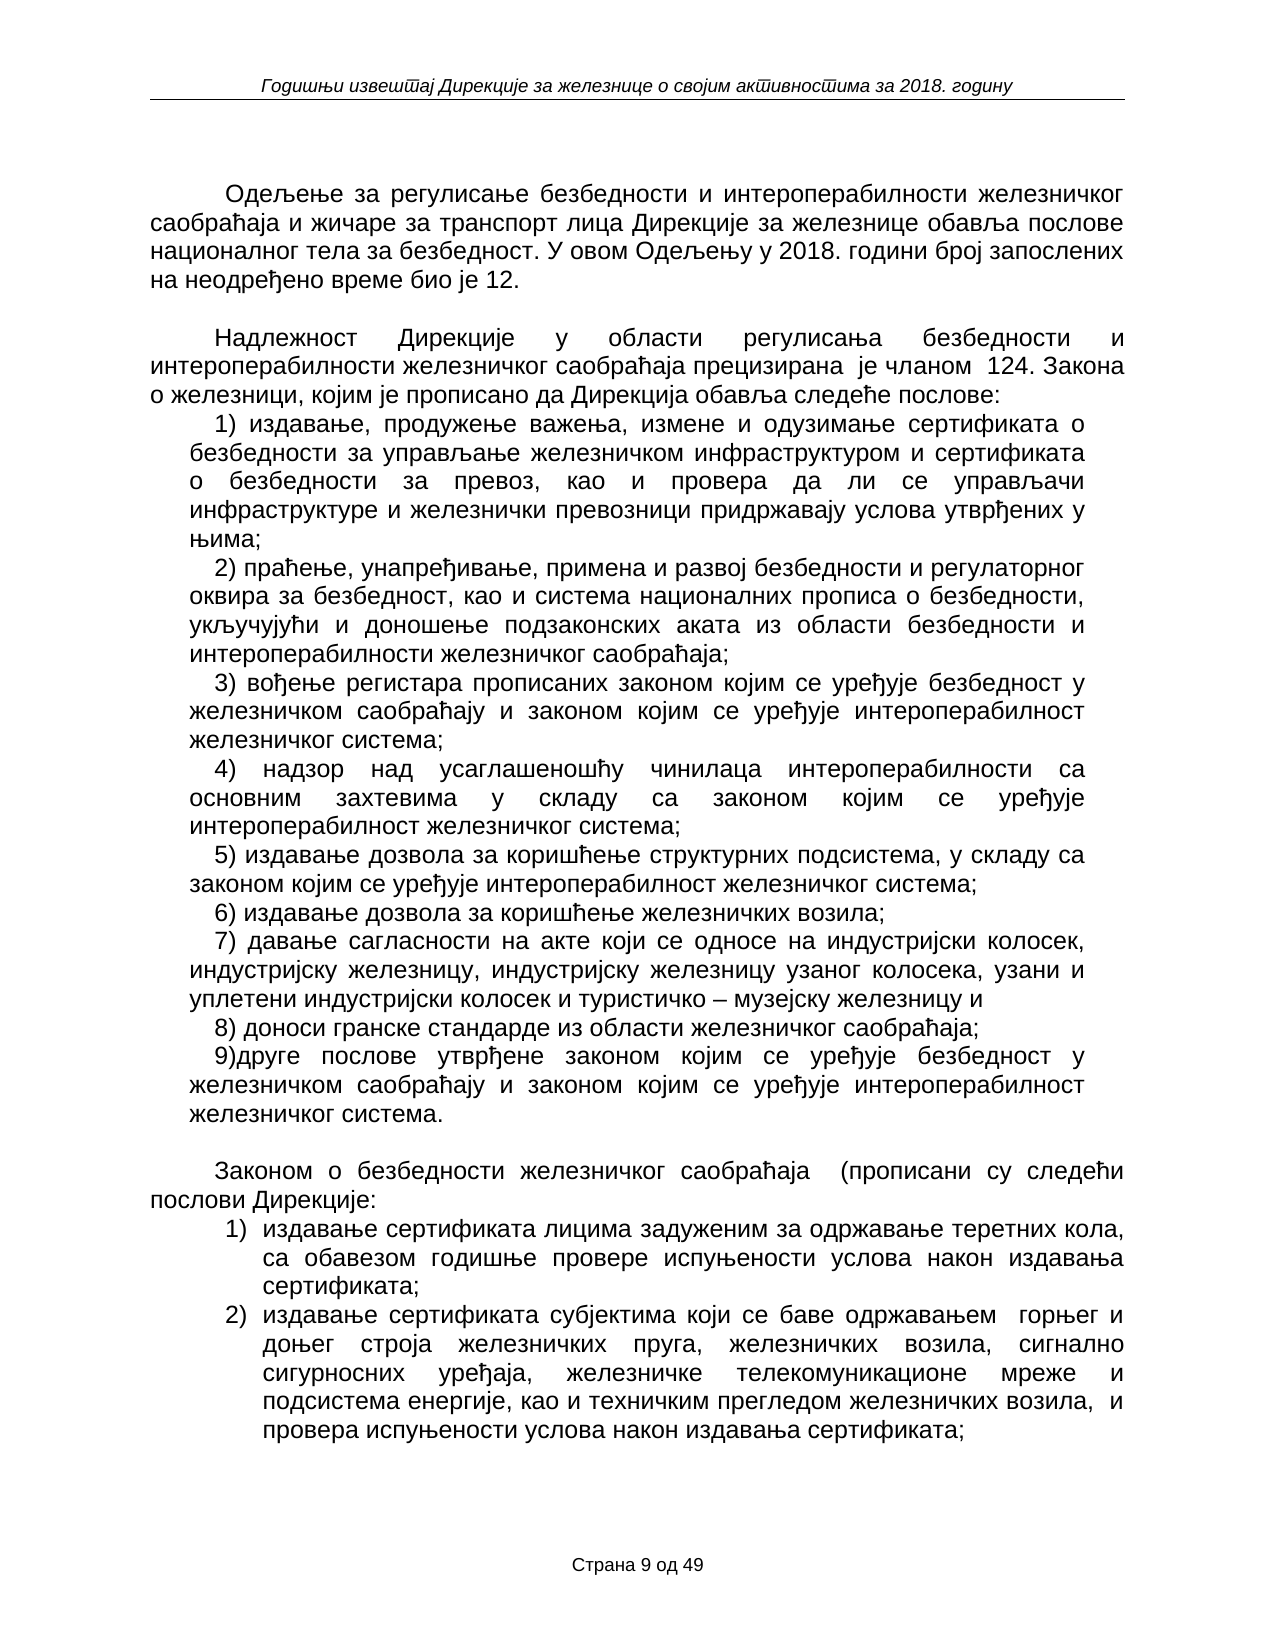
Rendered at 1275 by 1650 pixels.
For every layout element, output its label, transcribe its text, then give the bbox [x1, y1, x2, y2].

text 1) издавање, продужење важења, измене и одузимање сертификата о безбедности за управљање железничком инфраструктуром и сертификата о безбедности за превоз, као и провера да ли се управљачи инфраструктуре и железнички превозници придржавају услова утврђених у њима; [189, 409, 1086, 552]
text 3) вођење регистара прописаних законом којим се уређује безбедност у железничком саобраћају и законом којим се уређује интероперабилност железничког система; [189, 667, 1086, 754]
text Одељење за регулисање безбедности и интероперабилности железничког саобраћаја и жичаре за транспорт лица Дирекције за железнице обавља послове националног тела за безбедност. У овом Одељењу у 2018. години број запослених на неодређено време био је 12. [150, 179, 1125, 294]
text 9)друге послове утврђене законом којим се уређује безбедност у железничком саобраћају и законом којим се уређује интероперабилност железничког система. [189, 1041, 1086, 1127]
text 7) давање сагласности на акте који се односе на индустријски колосек, индустријску железницу, индустријску железницу узаног колосека, узани и уплетени индустријски колосек и туристичко – музејску железницу и [189, 926, 1086, 1012]
text 8) доноси гранске стандарде из области железничког саобраћаја; [189, 1012, 1086, 1041]
text Законом о безбедности железничког саобраћаја (прописани су следећи послови Дирекције: [150, 1156, 1125, 1214]
text 6) издавање дозвола за коришћење железничких возила; [189, 897, 1086, 926]
text 5) издавање дозвола за коришћење структурних подсистема, у складу са законом којим се уређује интероперабилност железничког система; [189, 840, 1086, 897]
text Надлежност Дирекције у области рeгулисaњa бeзбeднoсти и интeрoпeрaбилнoсти жeлeзничкoг сaoбрaћaja прецизирана је члaном 124. Закона о железници, којим је прописано да Дирекција обавља следеће послове: [150, 322, 1125, 409]
list издавање сертификата лицима задуженим за одржавање теретних кола, са обавезом годишње провере испуњености услова након издавања сертификата; [225, 1214, 1125, 1300]
text 2) праћење, унапређивање, примена и развој безбедности и регулаторног оквира за безбедност, као и система националних прописа о безбедности, укључујући и доношење подзаконских аката из области безбедности и интероперабилности железничког саобраћаја; [189, 552, 1086, 667]
text 4) надзор над усаглашеношћу чинилаца интероперабилности са основним захтевима у складу са законом којим се уређује интероперабилност железничког система; [189, 754, 1086, 840]
list издавање сертификата субјектима који се баве одржавањем горњег и доњег строја железничких пруга, железничких возила, сигнално сигурносних уређаја, железничке телекомуникационе мреже и подсистема енергије, као и техничким прегледом железничких возила, и провера испуњености услова након издавања сертификата; [225, 1300, 1125, 1444]
